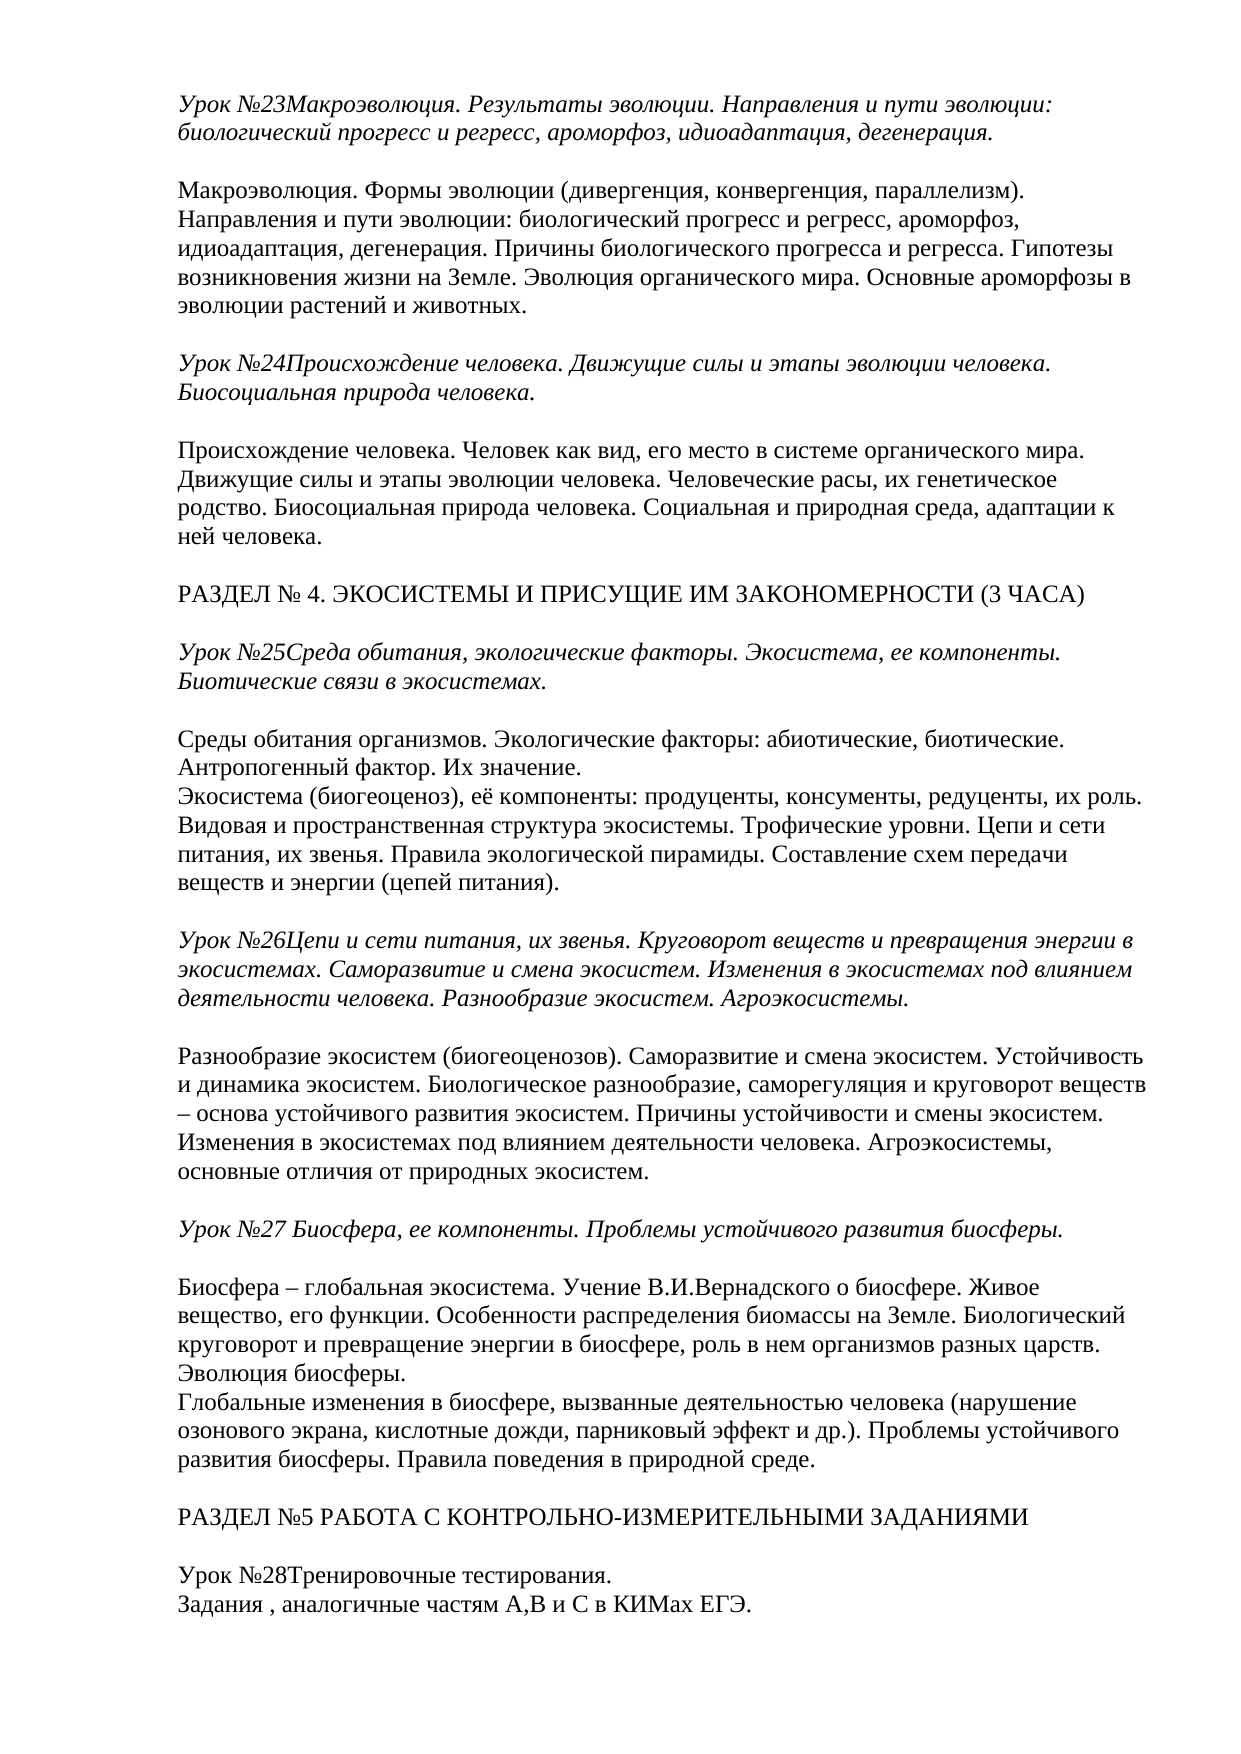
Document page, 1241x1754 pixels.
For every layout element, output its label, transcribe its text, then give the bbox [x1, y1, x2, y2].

text Урок №24Происхождение человека. Движущие силы и этапы эволюции человека. Биосоциальная природа человека. [177, 348, 1152, 406]
text Экосистема (биогеоценоз), её компоненты: продуценты, консументы, редуценты, их роль. Видовая и пространственная структура экосистемы. Трофические уровни. Цепи и сети питания, их звенья. Правила экологической пирамиды. Составление схем передачи веществ и энергии (цепей питания). [177, 781, 1152, 896]
text Макроэволюция. Формы эволюции (дивергенция, конвергенция, параллелизм). Направления и пути эволюции: биологический прогресс и регресс, ароморфоз, идиоадаптация, дегенерация. Причины биологического прогресса и регресса. Гипотезы возникновения жизни на Земле. Эволюция органического мира. Основные ароморфозы в эволюции растений и животных. [177, 175, 1152, 319]
text Урок №23Макроэволюция. Результаты эволюции. Направления и пути эволюции: биологический прогресс и регресс, ароморфоз, идиоадаптация, дегенерация. [177, 89, 1152, 146]
text Происхождение человека. Человек как вид, его место в системе органического мира. Движущие силы и этапы эволюции человека. Человеческие расы, их генетическое родство. Биосоциальная природа человека. Социальная и природная среда, адаптации к ней человека. [177, 435, 1152, 550]
text Урок №25Среда обитания, экологические факторы. Экосистема, ее компоненты. Биотические связи в экосистемах. [177, 637, 1152, 694]
text Урок №26Цепи и сети питания, их звенья. Круговорот веществ и превращения энергии в экосистемах. Саморазвитие и смена экосистем. Изменения в экосистемах под влиянием деятельности человека. Разнообразие экосистем. Агроэкосистемы. [177, 925, 1152, 1012]
text Биосфера – глобальная экосистема. Учение В.И.Вернадского о биосфере. Живое вещество, его функции. Особенности распределения биомассы на Земле. Биологический круговорот и превращение энергии в биосфере, роль в нем организмов разных царств. Эволюция биосферы. [177, 1272, 1152, 1387]
text РАЗДЕЛ № 4. ЭКОСИСТЕМЫ И ПРИСУЩИЕ ИМ ЗАКОНОМЕРНОСТИ (3 ЧАСА) [177, 579, 1152, 608]
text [177, 1589, 1152, 1617]
text Глобальные изменения в биосфере, вызванные деятельностью человека (нарушение озонового экрана, кислотные дожди, парниковый эффект и др.). Проблемы устойчивого развития биосферы. Правила поведения в природной среде. [177, 1387, 1152, 1473]
text Урок №28Тренировочные тестирования. [177, 1560, 1152, 1589]
text Урок №27 Биосфера, ее компоненты. Проблемы устойчивого развития биосферы. [177, 1214, 1152, 1242]
text РАЗДЕЛ №5 РАБОТА С КОНТРОЛЬНО-ИЗМЕРИТЕЛЬНЫМИ ЗАДАНИЯМИ [177, 1502, 1152, 1531]
text Разнообразие экосистем (биогеоценозов). Саморазвитие и смена экосистем. Устойчивость и динамика экосистем. Биологическое разнообразие, саморегуляция и круговорот веществ – основа устойчивого развития экосистем. Причины устойчивости и смены экосистем. Изменения в экосистемах под влиянием деятельности человека. Агроэкосистемы, основные отличия от природных экосистем. [177, 1041, 1152, 1184]
text Среды обитания организмов. Экологические факторы: абиотические, биотические. Антропогенный фактор. Их значение. [177, 724, 1152, 781]
